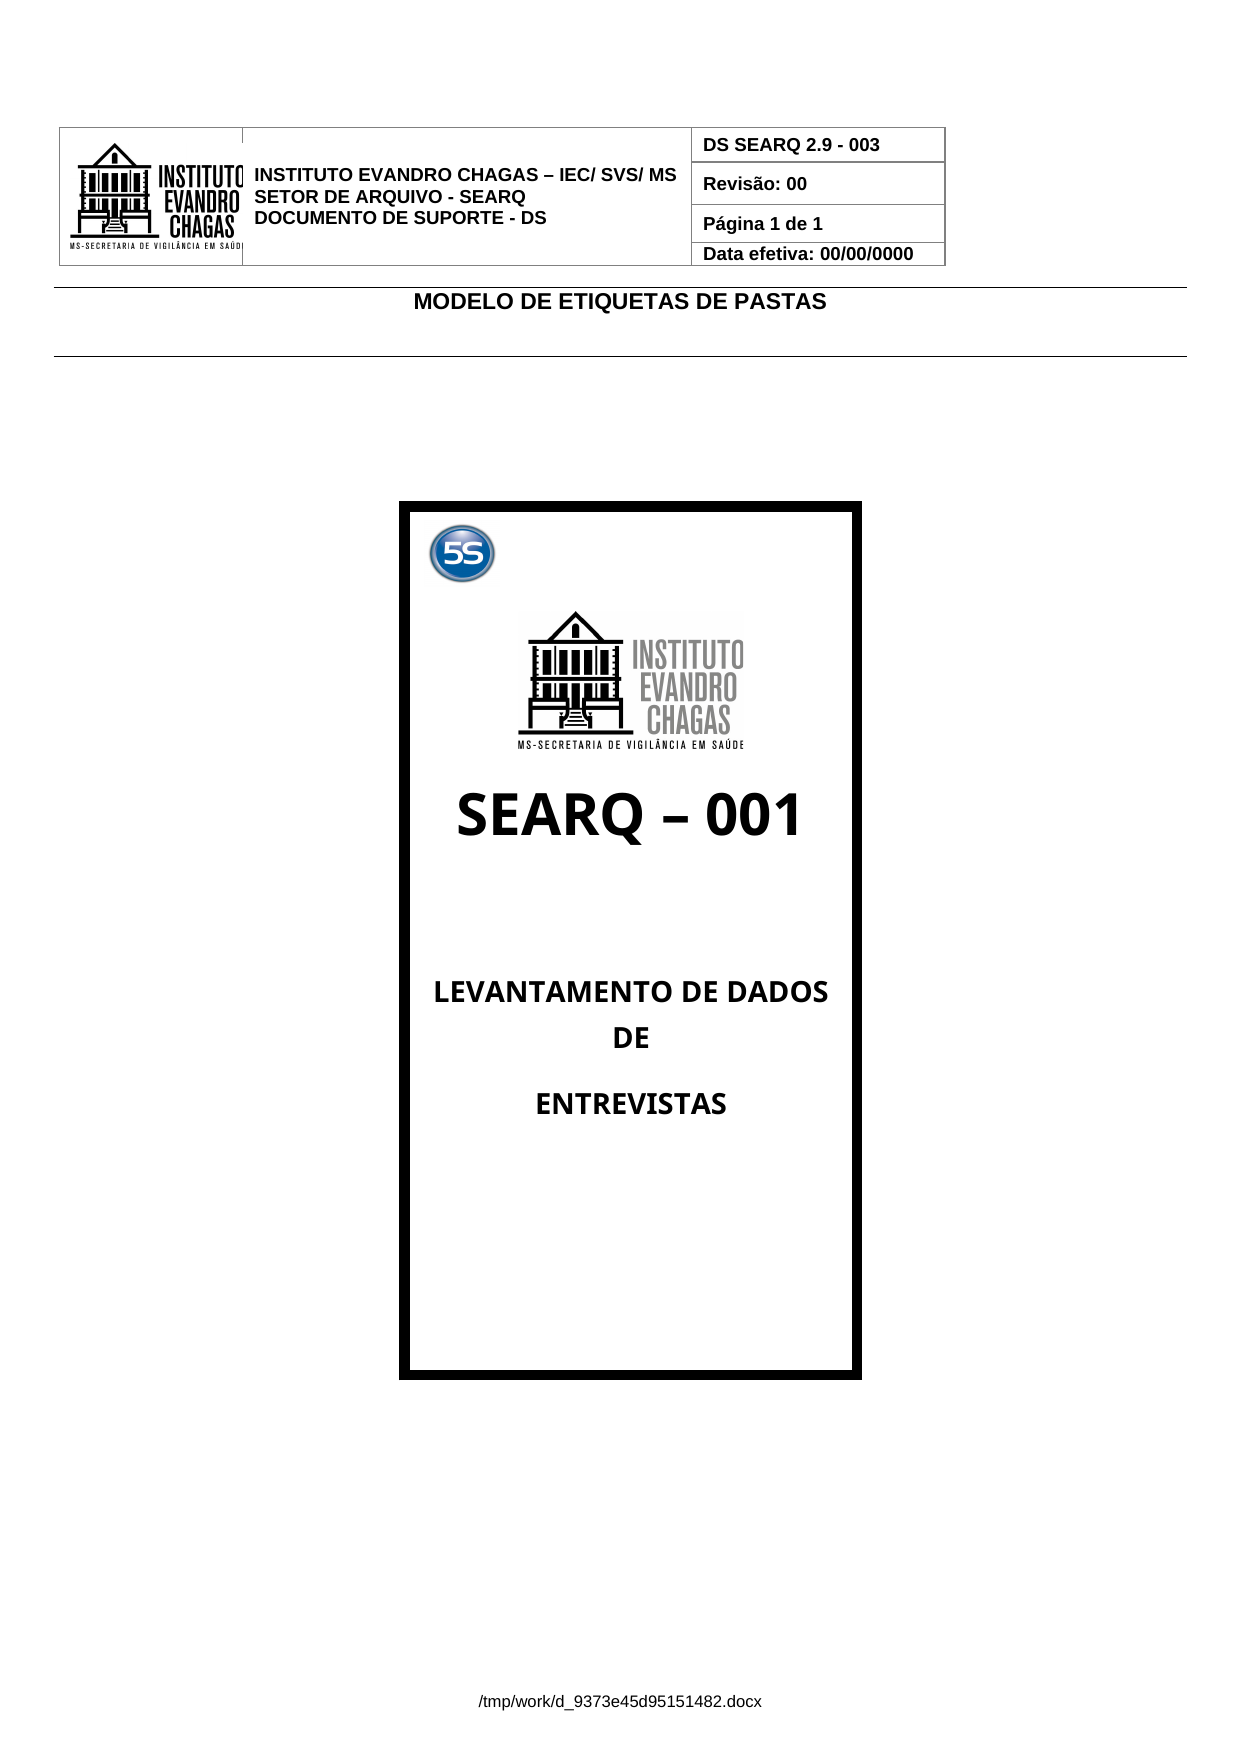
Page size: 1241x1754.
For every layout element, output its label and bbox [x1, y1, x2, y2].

picture [518, 611, 744, 749]
picture [70, 143, 243, 249]
picture [424, 519, 500, 587]
